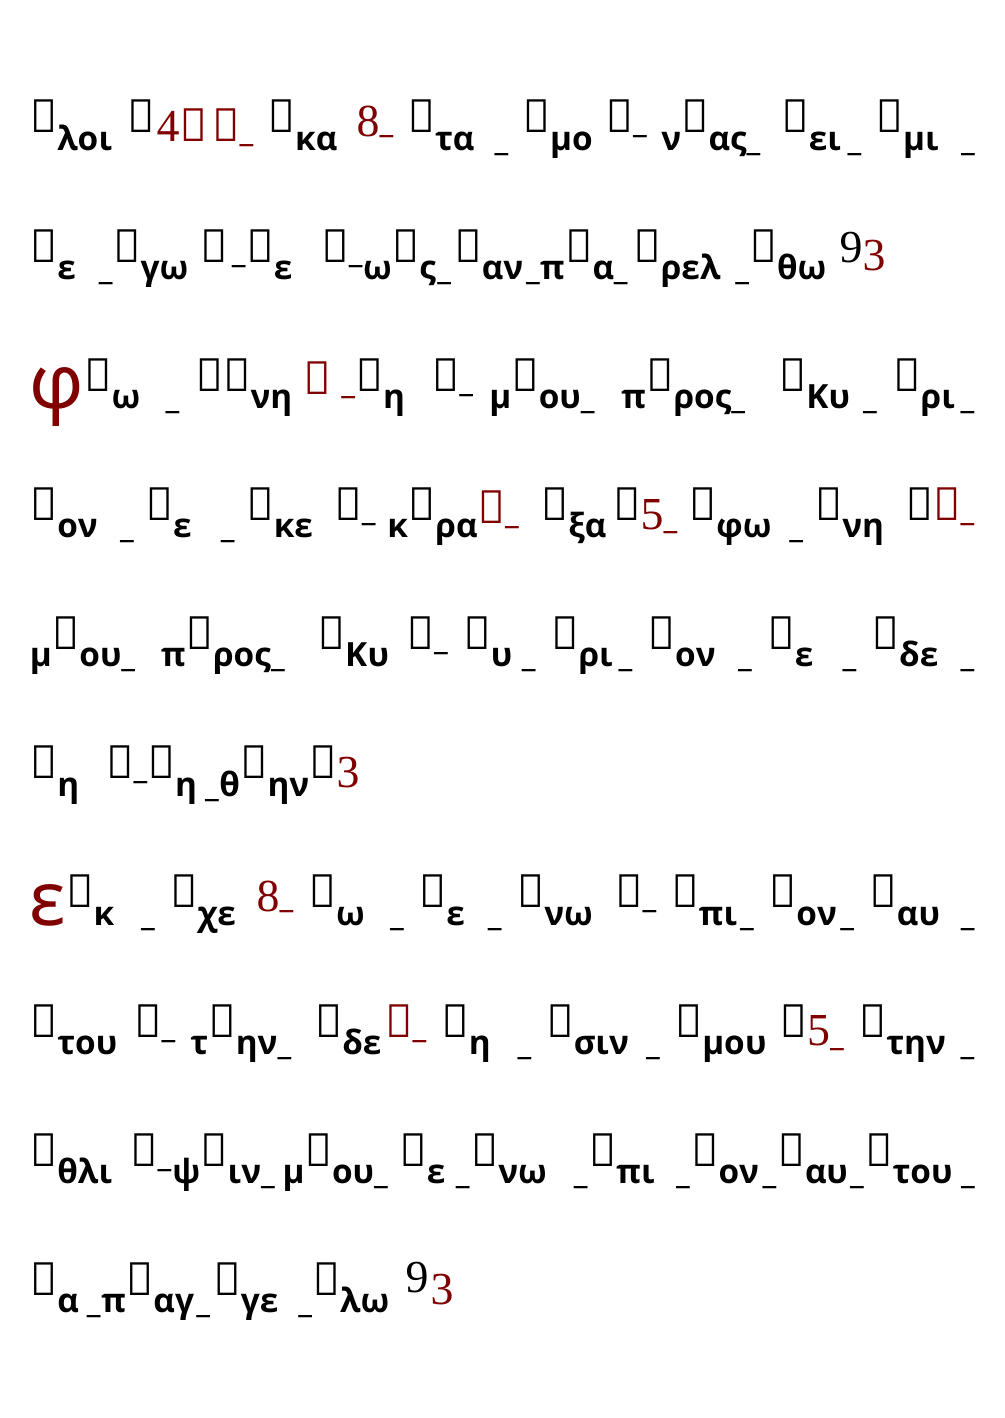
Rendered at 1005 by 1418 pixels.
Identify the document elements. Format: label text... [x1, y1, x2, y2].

text εκ_ χε_ ω_ ε_ νω_ πι_ ον_ αυ_ του_ την_ δε_ η_ σιν_ μου_ την_ θλι_ ψιν_ μου_ ε_ νω_ πι_ ον_ αυ_ του_ α_ παγ_ γε_ λω [29, 804, 974, 1321]
text φω_ νη_.η_ μου_ προς_ Κυ_ ρι_ ον_ ε_ κε_ κρα_ ξα_ φω_ νη_ μου_ προς_ Κυ_ υ_ ρι_ ον_ ε_ δε_ η_ η_ θην [29, 288, 974, 804]
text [29, 29, 974, 288]
